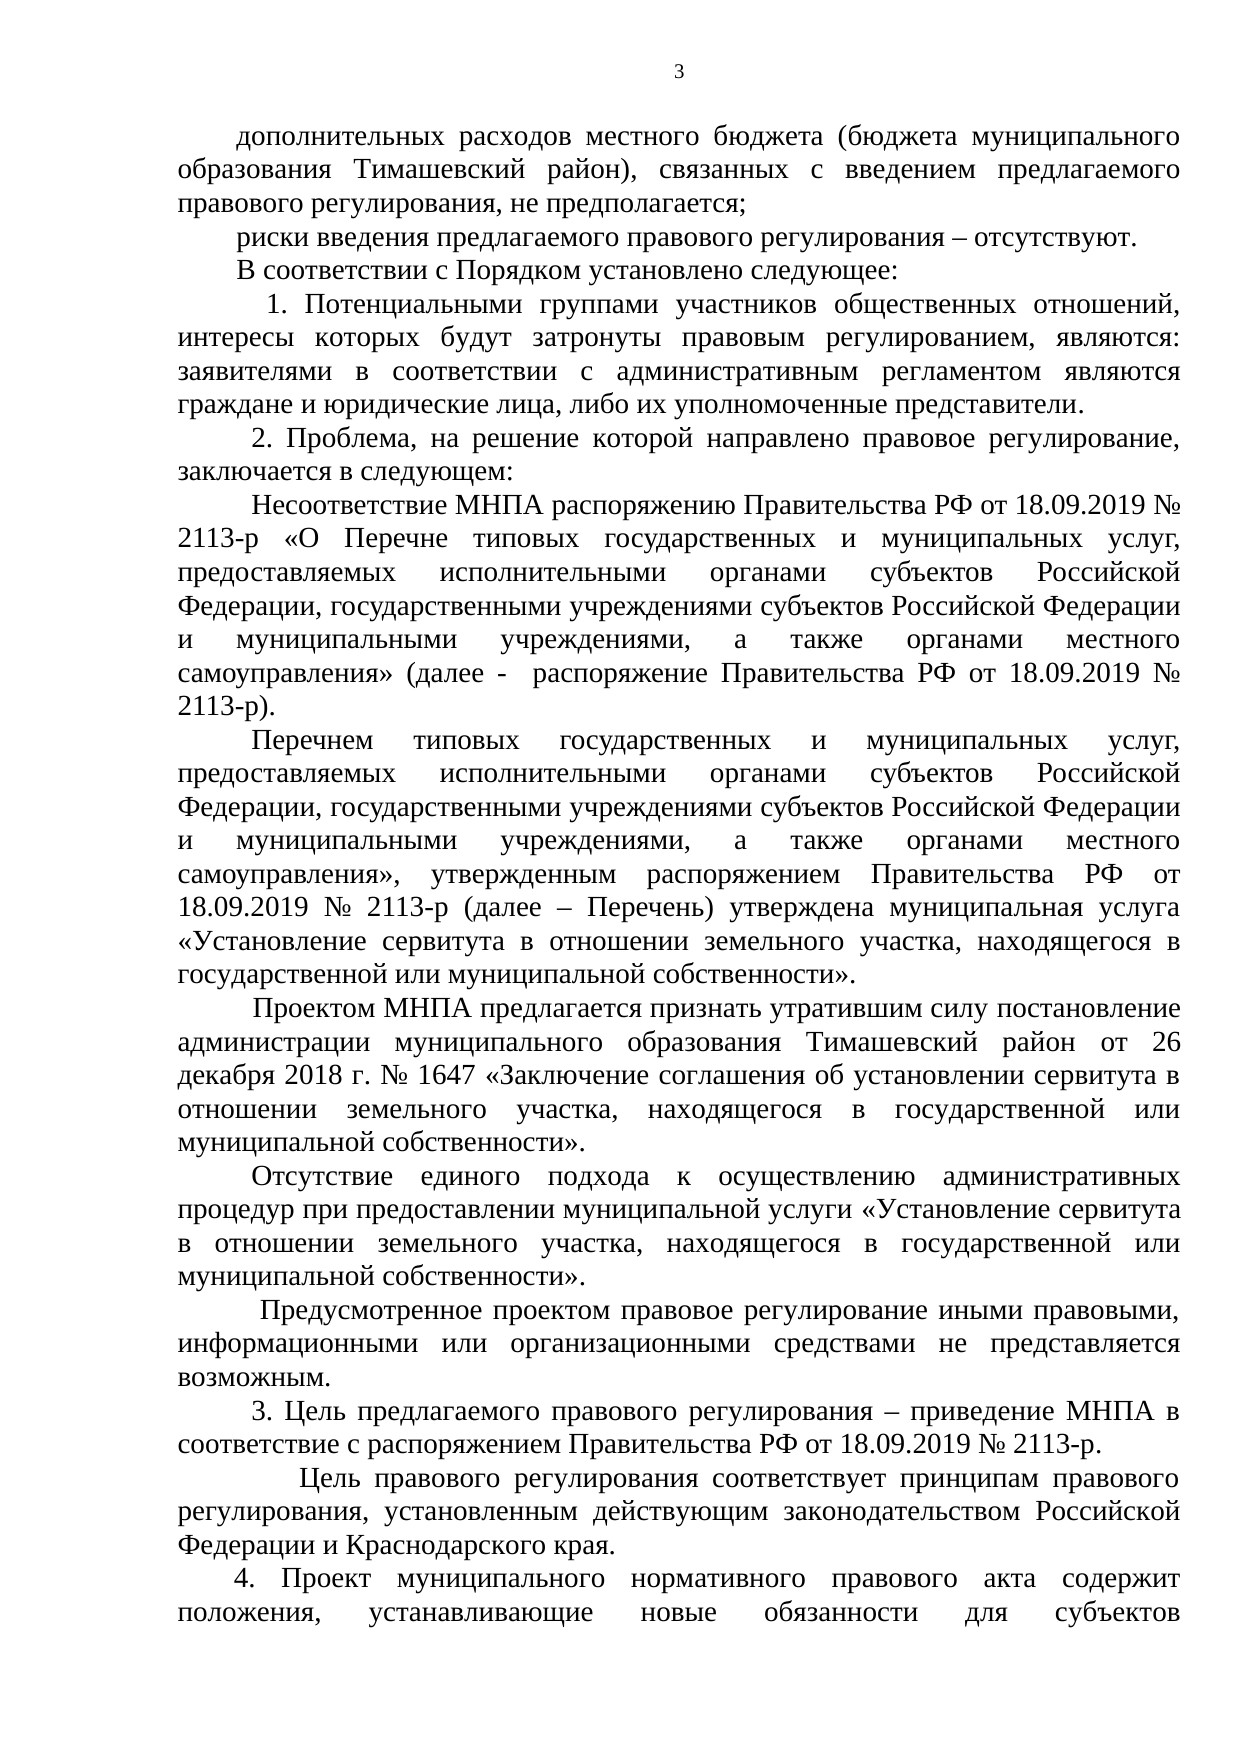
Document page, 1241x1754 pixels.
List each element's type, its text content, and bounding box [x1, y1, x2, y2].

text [177, 1560, 1181, 1627]
text В соответствии с Порядком установлено следующее: [177, 252, 1181, 286]
text Отсутствие единого подхода к осуществлению административных процедур при предоставлении муниципальной услуги «Установление сервитута в отношении земельного участка, находящегося в государственной или муниципальной собственности». [177, 1158, 1181, 1292]
text риски введения предлагаемого правового регулирования – отсутствуют. [177, 219, 1181, 252]
text Несоответствие МНПА распоряжению Правительства РФ от 18.09.2019 № 2113-р «О Перечне типовых государственных и муниципальных услуг, предоставляемых исполнительными органами субъектов Российской Федерации, государственными учреждениями субъектов Российской Федерации и муниципальными учреждениями, а также органами местного самоуправления» (далее - распоряжение Правительства РФ от 18.09.2019 № 2113-р). [177, 487, 1181, 722]
text дополнительных расходов местного бюджета (бюджета муниципального образования Тимашевский район), связанных с введением предлагаемого правового регулирования, не предполагается; [177, 118, 1181, 219]
text Цель правового регулирования соответствует принципам правового регулирования, установленным действующим законодательством Российской Федерации и Краснодарского края. [177, 1460, 1181, 1560]
text Перечнем типовых государственных и муниципальных услуг, предоставляемых исполнительными органами субъектов Российской Федерации, государственными учреждениями субъектов Российской Федерации и муниципальными учреждениями, а также органами местного самоуправления», утвержденным распоряжением Правительства РФ от 18.09.2019 № 2113-р (далее – Перечень) утверждена муниципальная услуга «Установление сервитута в отношении земельного участка, находящегося в государственной или муниципальной собственности». [177, 722, 1181, 990]
text Предусмотренное проектом правовое регулирование иными правовыми, информационными или организационными средствами не представляется возможным. [177, 1292, 1181, 1393]
text 3. Цель предлагаемого правового регулирования – приведение МНПА в соответствие с распоряжением Правительства РФ от 18.09.2019 № 2113-р. [177, 1393, 1181, 1460]
text 1. Потенциальными группами участников общественных отношений, интересы которых будут затронуты правовым регулированием, являются: заявителями в соответствии с административным регламентом являются граждане и юридические лица, либо их уполномоченные представители. [177, 286, 1181, 420]
text 2. Проблема, на решение которой направлено правовое регулирование, заключается в следующем: [177, 420, 1181, 487]
text Проектом МНПА предлагается признать утратившим силу постановление администрации муниципального образования Тимашевский район от 26 декабря 2018 г. № 1647 «Заключение соглашения об установлении сервитута в отношении земельного участка, находящегося в государственной или муниципальной собственности». [177, 990, 1181, 1158]
